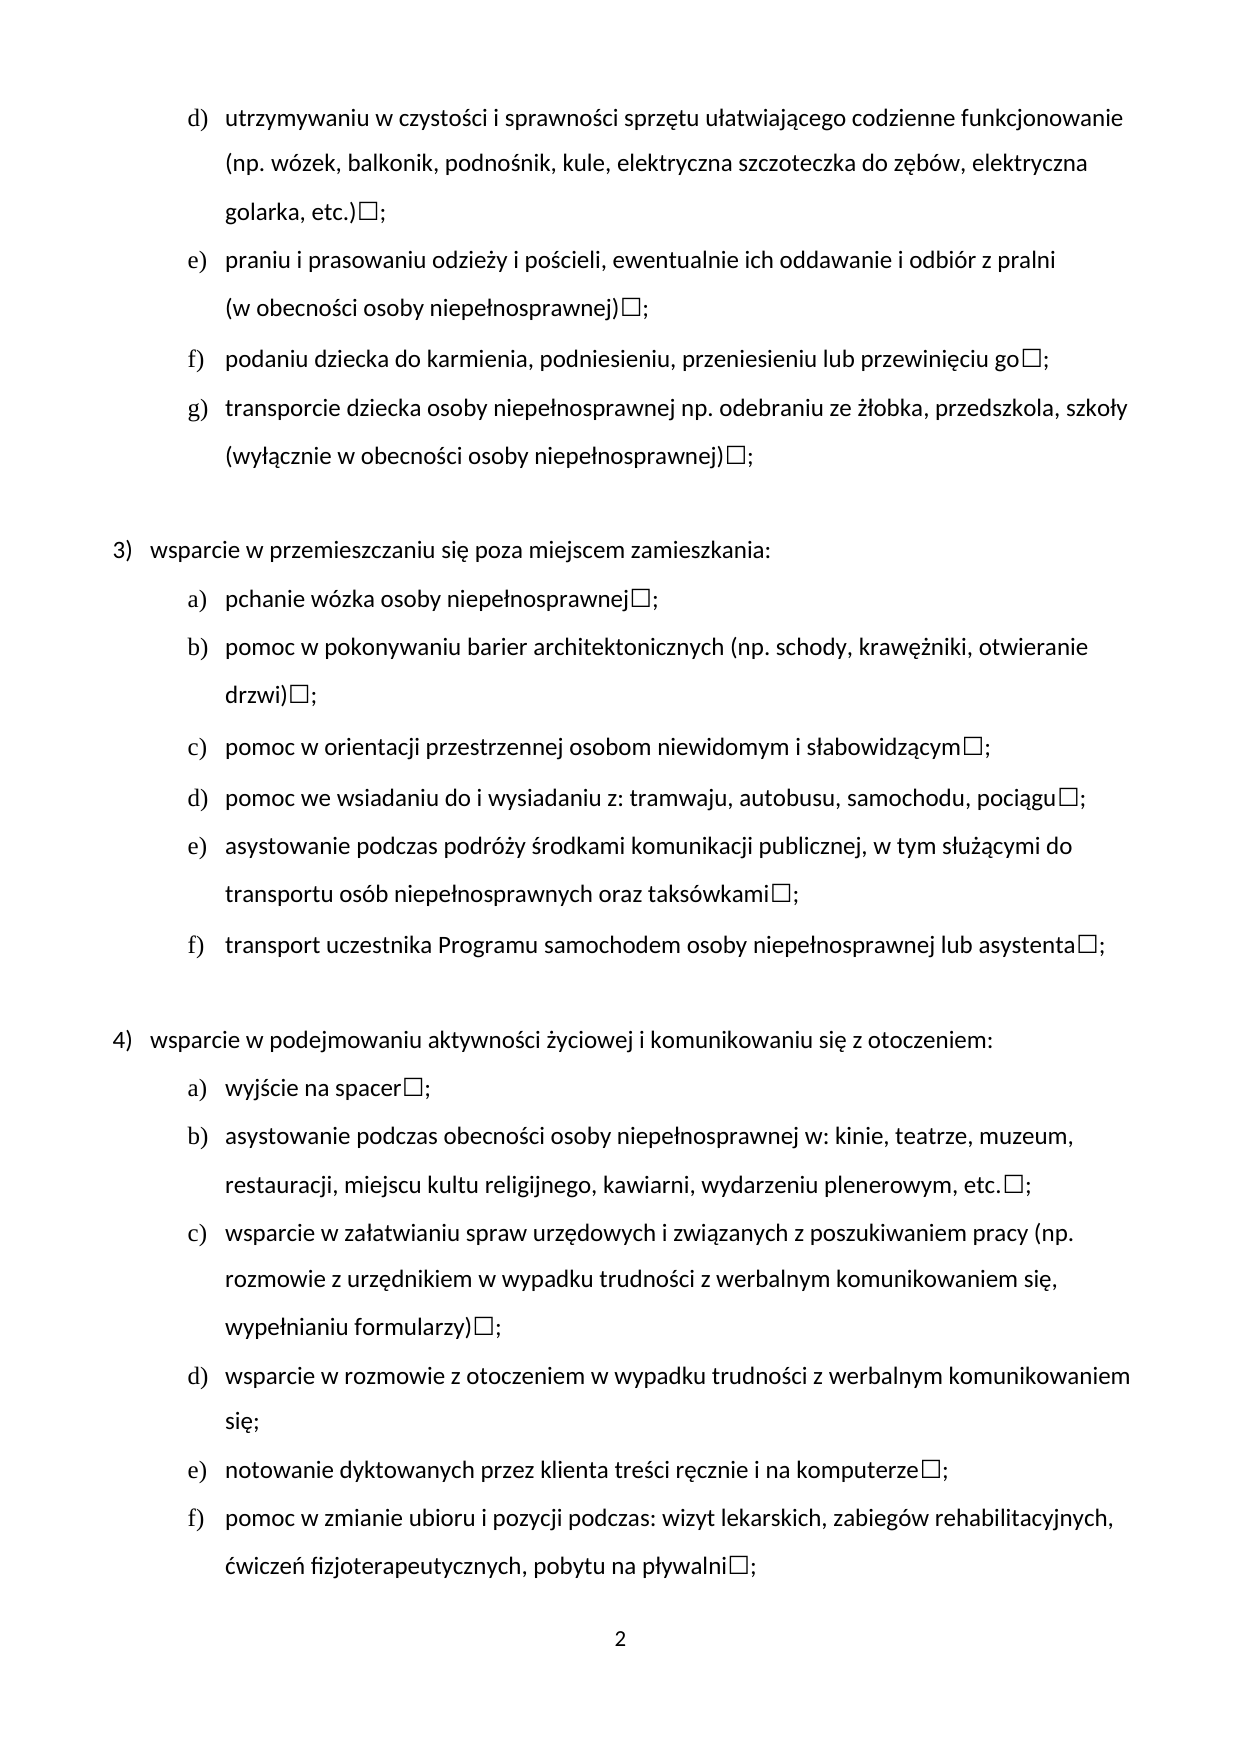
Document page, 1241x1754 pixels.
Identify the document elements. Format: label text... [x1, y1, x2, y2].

list transporcie dziecka osoby niepełnosprawnej np. odebraniu ze żłobka, przedszkola, szkoły (wyłącznie w obecności osoby niepełnosprawnej); [187, 392, 1165, 472]
list pomoc w orientacji przestrzennej osobom niewidomym i słabowidzącym; [187, 728, 1165, 762]
list wsparcie w rozmowie z otoczeniem w wypadku trudności z werbalnym komunikowaniem się; [187, 1360, 1165, 1436]
list pomoc w zmianie ubioru i pozycji podczas: wizyt lekarskich, zabiegów rehabilitacyjnych, ćwiczeń fizjoterapeutycznych, pobytu na pływalni; [187, 1502, 1165, 1582]
list asystowanie podczas podróży środkami komunikacji publicznej, w tym służącymi do transportu osób niepełnosprawnych oraz taksówkami; [187, 830, 1165, 910]
list wsparcie w załatwianiu spraw urzędowych i związanych z poszukiwaniem pracy (np. rozmowie z urzędnikiem w wypadku trudności z werbalnym komunikowaniem się, wypełnianiu formularzy); [187, 1217, 1165, 1343]
list wyjście na spacer; [187, 1069, 1165, 1103]
list wsparcie w podejmowaniu aktywności życiowej i komunikowaniu się z otoczeniem: [112, 1024, 1165, 1054]
list pomoc w pokonywaniu barier architektonicznych (np. schody, krawężniki, otwieranie drzwi); [187, 631, 1165, 711]
list transport uczestnika Programu samochodem osoby niepełnosprawnej lub asystenta; [187, 927, 1165, 961]
list pomoc we wsiadaniu do i wysiadaniu z: tramwaju, autobusu, samochodu, pociągu; [187, 779, 1165, 813]
list utrzymywaniu w czystości i sprawności sprzętu ułatwiającego codzienne funkcjonowanie (np. wózek, balkonik, podnośnik, kule, elektryczna szczoteczka do zębów, elektryczna golarka, etc.); [187, 102, 1165, 227]
list praniu i prasowaniu odzieży i pościeli, ewentualnie ich oddawanie i odbiór z pralni (w obecności osoby niepełnosprawnej); [187, 244, 1165, 324]
list wsparcie w przemieszczaniu się poza miejscem zamieszkania: [112, 534, 1165, 565]
list notowanie dyktowanych przez klienta treści ręcznie i na komputerze; [187, 1451, 1165, 1485]
list pchanie wózka osoby niepełnosprawnej; [187, 580, 1165, 614]
list podaniu dziecka do karmienia, podniesieniu, przeniesieniu lub przewinięciu go; [187, 341, 1165, 375]
list asystowanie podczas obecności osoby niepełnosprawnej w: kinie, teatrze, muzeum, restauracji, miejscu kultu religijnego, kawiarni, wydarzeniu plenerowym, etc.; [187, 1121, 1165, 1200]
